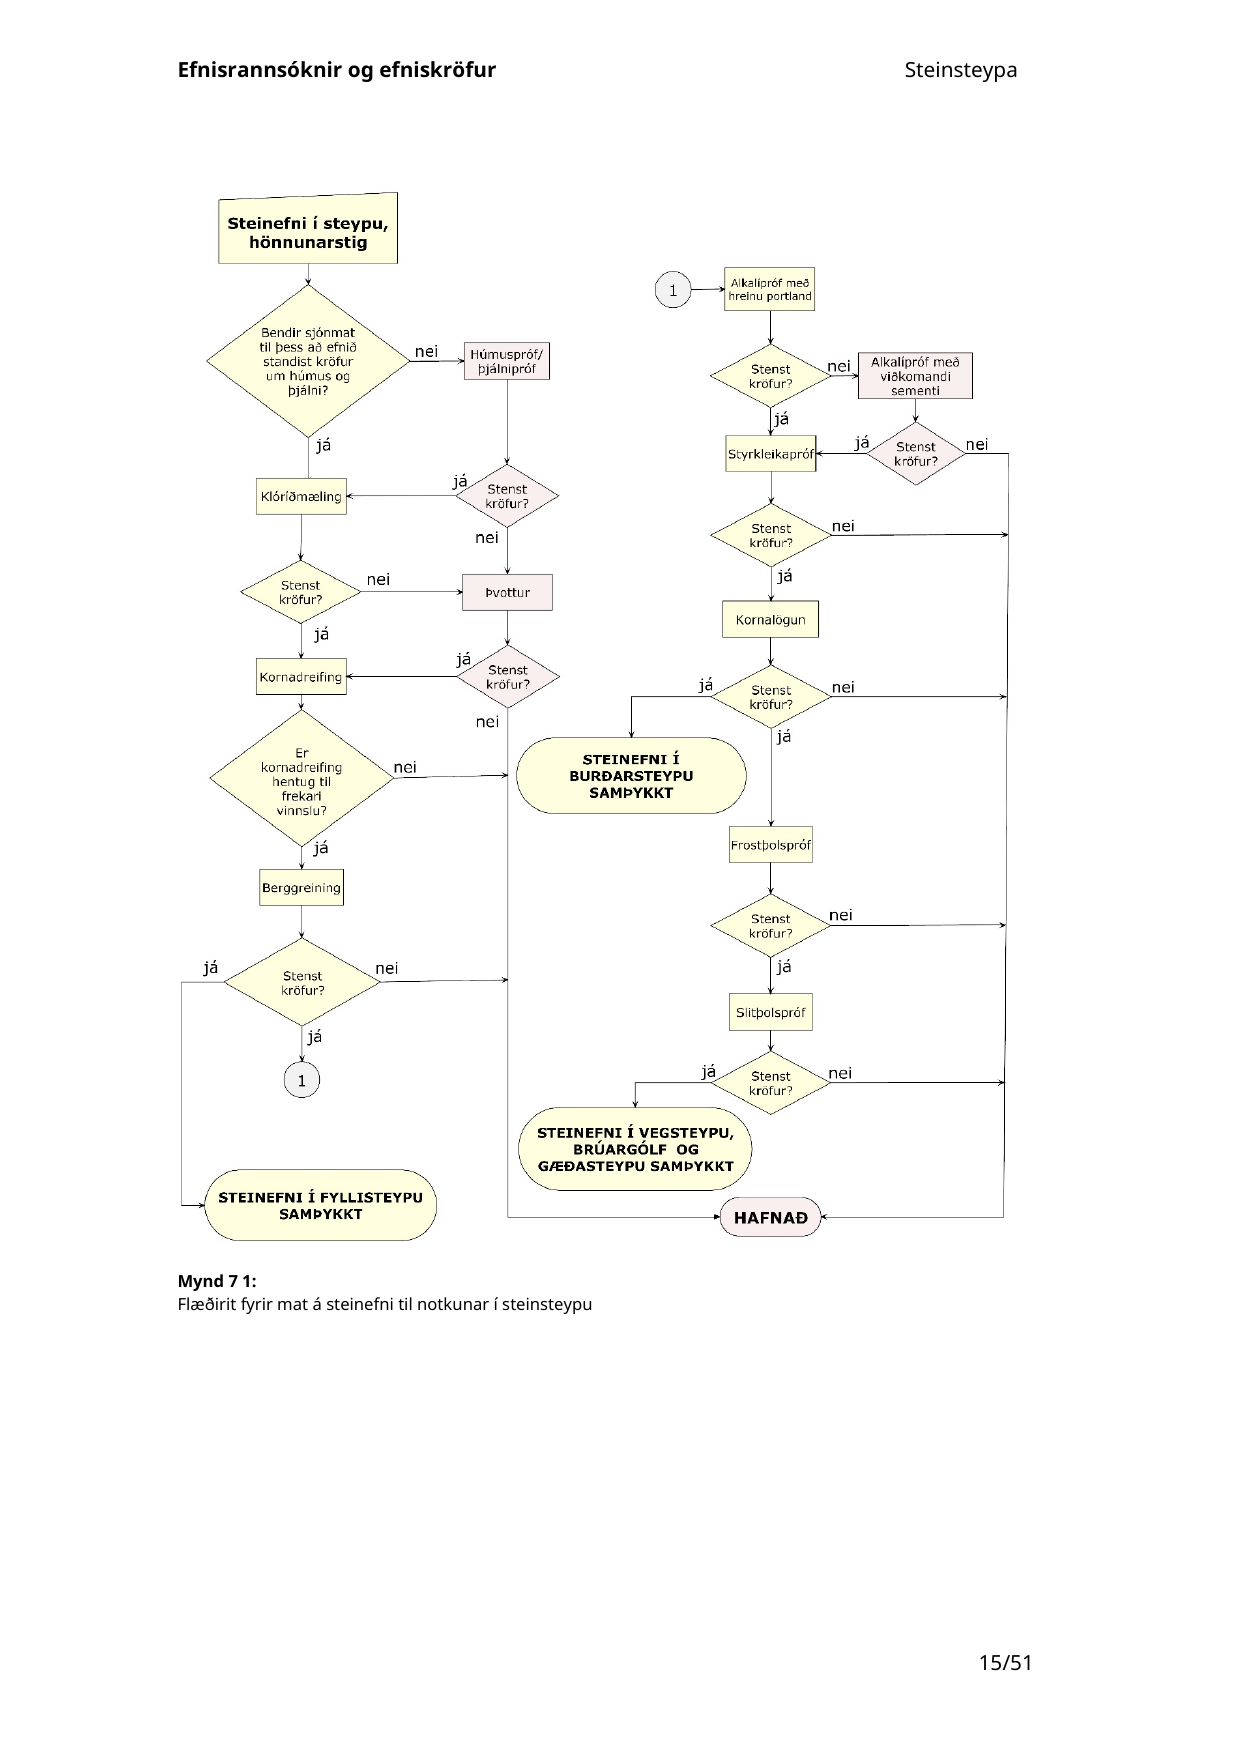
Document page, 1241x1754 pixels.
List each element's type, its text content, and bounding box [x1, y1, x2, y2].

picture [177, 188, 1019, 1245]
text Mynd 7 1: Flæðirit fyrir mat á steinefni til notkunar í steinsteypu [177, 1269, 1019, 1315]
